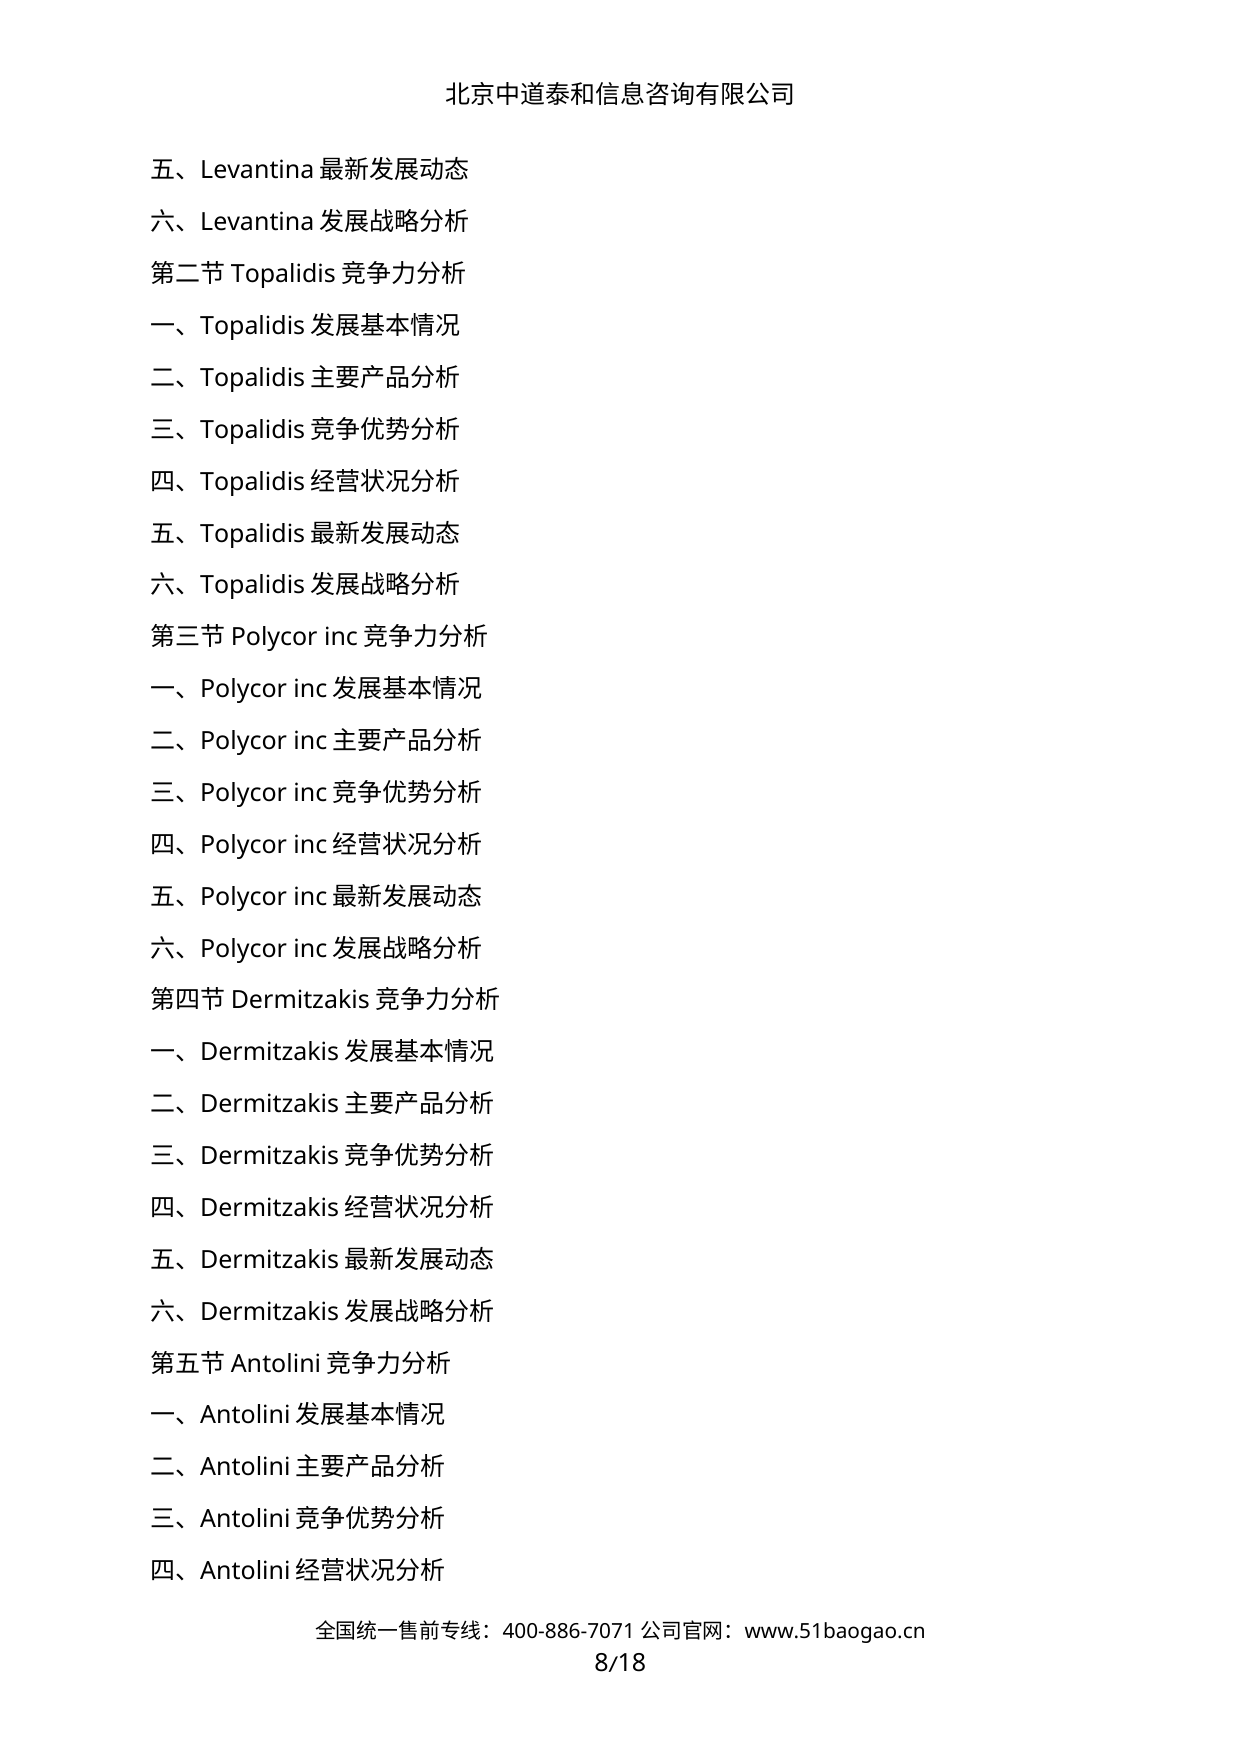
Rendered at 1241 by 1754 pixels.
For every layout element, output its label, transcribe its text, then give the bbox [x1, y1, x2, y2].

text 二、Antolini主要产品分析 [150, 1447, 1090, 1483]
text 二、Polycor inc主要产品分析 [150, 721, 1090, 757]
text 三、Antolini竞争优势分析 [150, 1499, 1090, 1535]
text 一、Polycor inc发展基本情况 [150, 669, 1090, 705]
text 五、Polycor inc最新发展动态 [150, 876, 1090, 912]
text 一、Dermitzakis发展基本情况 [150, 1032, 1090, 1068]
text 一、Antolini发展基本情况 [150, 1395, 1090, 1431]
text 三、Topalidis竞争优势分析 [150, 409, 1090, 446]
text 一、Topalidis发展基本情况 [150, 306, 1090, 342]
text 二、Topalidis主要产品分析 [150, 357, 1090, 394]
text 二、Dermitzakis主要产品分析 [150, 1084, 1090, 1120]
text 四、Polycor inc经营状况分析 [150, 824, 1090, 861]
text 六、Levantina发展战略分析 [150, 202, 1090, 238]
text 五、Levantina最新发展动态 [150, 150, 1090, 186]
text 四、Dermitzakis经营状况分析 [150, 1187, 1090, 1224]
text 三、Polycor inc竞争优势分析 [150, 772, 1090, 809]
text 第五节 Antolini竞争力分析 [150, 1343, 1090, 1379]
text 五、Topalidis最新发展动态 [150, 513, 1090, 549]
text 四、Antolini经营状况分析 [150, 1551, 1090, 1587]
text 四、Topalidis经营状况分析 [150, 461, 1090, 497]
text 五、Dermitzakis最新发展动态 [150, 1239, 1090, 1276]
text 第三节 Polycor inc竞争力分析 [150, 617, 1090, 653]
text 六、Topalidis发展战略分析 [150, 565, 1090, 601]
text 六、Polycor inc发展战略分析 [150, 928, 1090, 964]
text 第二节 Topalidis竞争力分析 [150, 254, 1090, 290]
text 六、Dermitzakis发展战略分析 [150, 1291, 1090, 1327]
text 第四节 Dermitzakis竞争力分析 [150, 980, 1090, 1016]
text 三、Dermitzakis竞争优势分析 [150, 1136, 1090, 1172]
